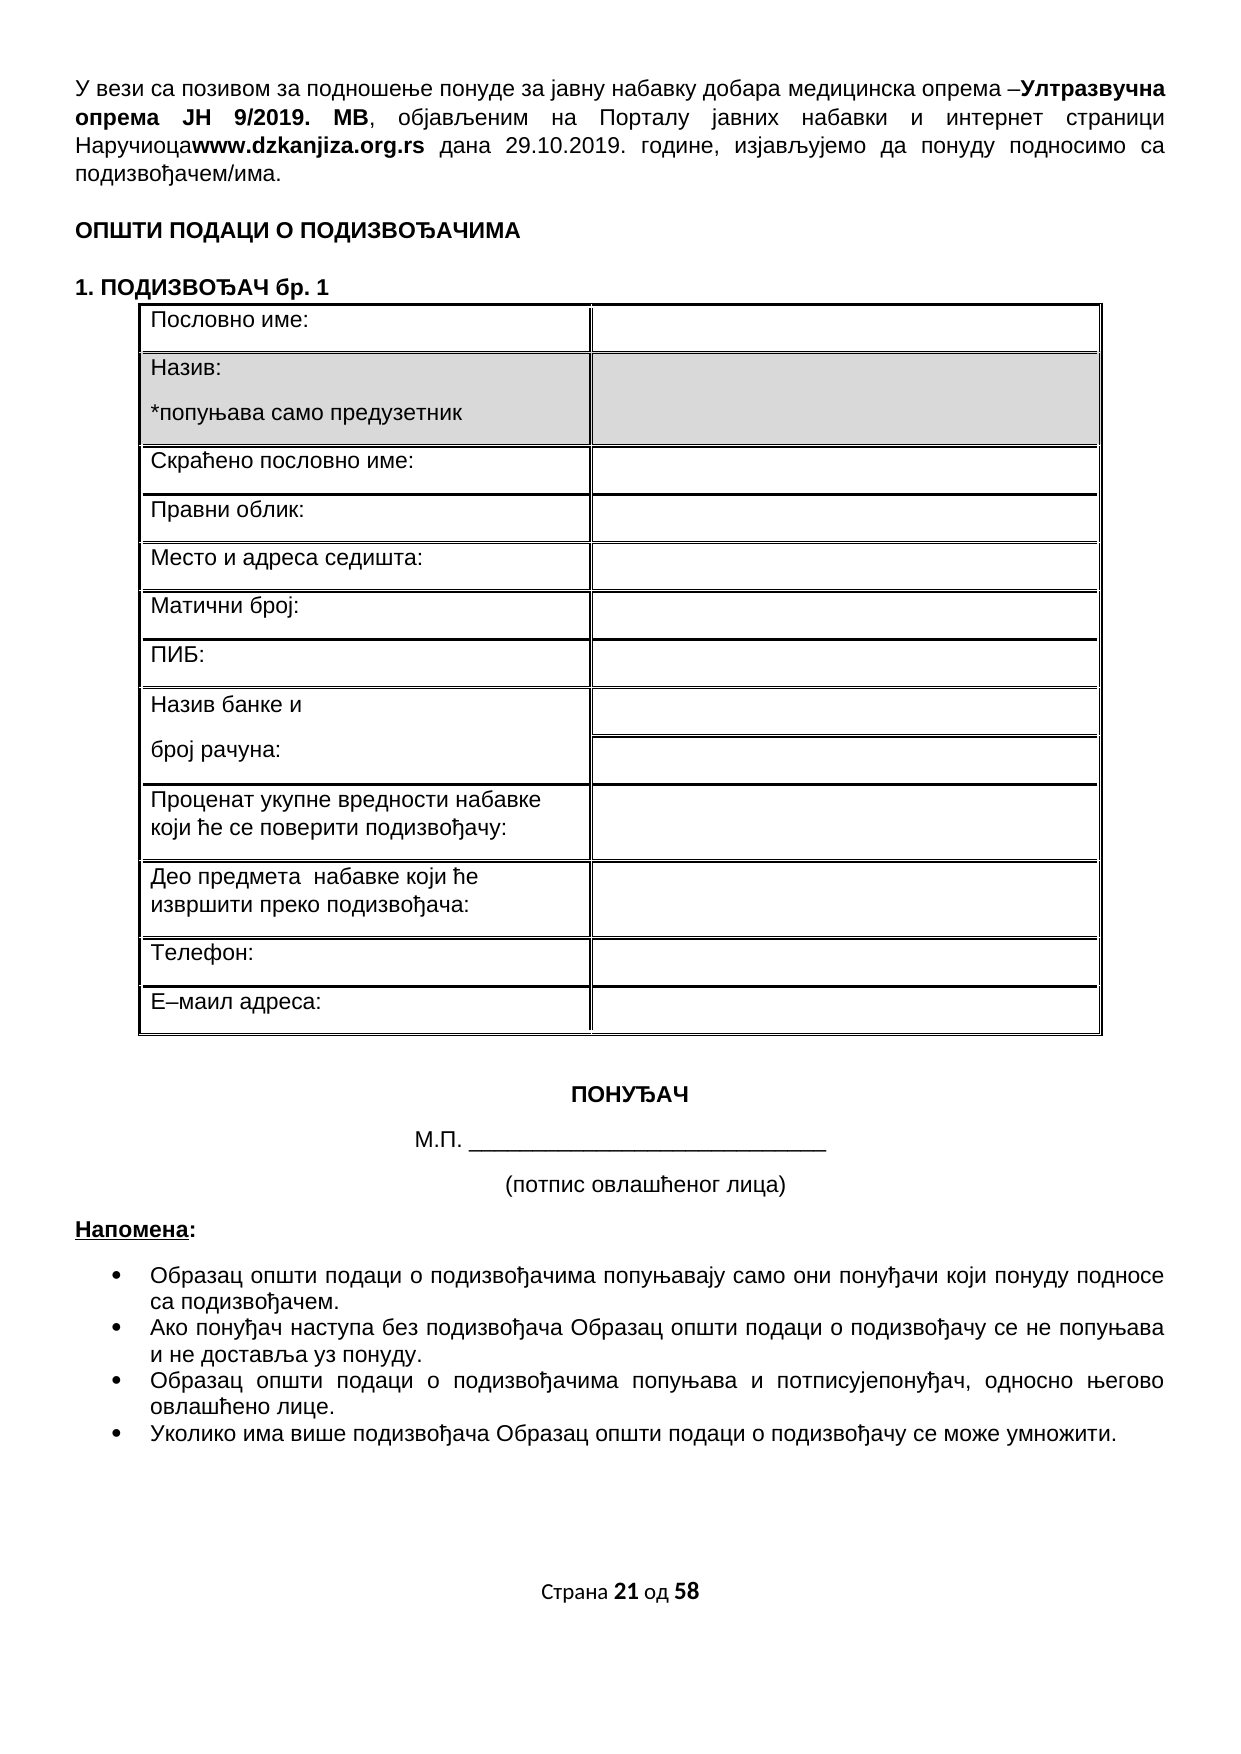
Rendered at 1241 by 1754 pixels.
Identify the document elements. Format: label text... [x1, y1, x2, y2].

text ПОНУЂАЧ [75, 1081, 1165, 1107]
table_cell Е–маил адреса: [139, 985, 591, 1033]
table_cell Скраћено пословно име: [139, 444, 591, 493]
table_cell [593, 541, 1099, 589]
list Образац општи подаци о подизвођачима попуњавају само они понуђачи који понуду подносе са подизвођачем. [112, 1262, 1165, 1314]
table_cell Проценат укупне вредности набавке који ће се поверити подизвођачу: [141, 783, 589, 859]
table_cell Део предмета набавке који ће извршити преко подизвођача: [139, 859, 591, 936]
list Образац општи подаци о подизвођачима попуњава и потписујепонуђач, односно његово овлашћено лице. [112, 1367, 1165, 1420]
list Ако понуђач наступа без подизвођача Образац општи подаци о подизвођачу се не попуњава и не доставља уз понуду. [112, 1314, 1165, 1367]
table_cell [593, 351, 1099, 444]
table_cell Назив банке и број рачуна: [141, 686, 590, 783]
table_header Пословно име: [141, 306, 591, 351]
table_cell ПИБ: [141, 638, 589, 686]
table_cell [593, 783, 1099, 859]
table_cell [593, 638, 1099, 686]
table_cell [591, 589, 1101, 638]
table_cell Назив: *попуњава само предузетник [141, 351, 590, 444]
table_cell Матични број: [139, 589, 591, 638]
text У вези са позивом за подношење понуде за јавну набавку добара медицинска опрема –Ултразвучна опрема ЈН 9/2019. МВ, објављеним на Порталу јавних набавки и интернет страници Наручиоцаwww.dzkanjiza.org.rs дана 29.10.2019. године, изјављујемо да понуду подносимо са подизвођачем/има. [75, 75, 1165, 187]
text Напомена: [75, 1216, 1165, 1243]
table_cell [593, 936, 1099, 984]
table_cell [591, 985, 1101, 1033]
table_cell [593, 493, 1099, 541]
table_cell [591, 734, 1101, 783]
table_cell [593, 686, 1099, 734]
table_header [591, 305, 1099, 351]
text М.П. ____________________________ [75, 1126, 1165, 1153]
table_cell [591, 859, 1101, 936]
table_cell Правни облик: [141, 493, 589, 541]
table_cell Место и адреса седишта: [141, 541, 590, 589]
text ОПШТИ ПОДАЦИ О ПОДИЗВОЂАЧИМА [75, 217, 1165, 243]
list Уколико има више подизвођача Образац општи подаци о подизвођачу се може умножити. [112, 1420, 1165, 1446]
text (потпис овлашћеног лица) [75, 1171, 1165, 1198]
table_cell Телефон: [141, 936, 590, 984]
text 1. ПОДИЗВОЂАЧ бр. 1 [75, 274, 1165, 300]
table_cell [591, 444, 1101, 493]
